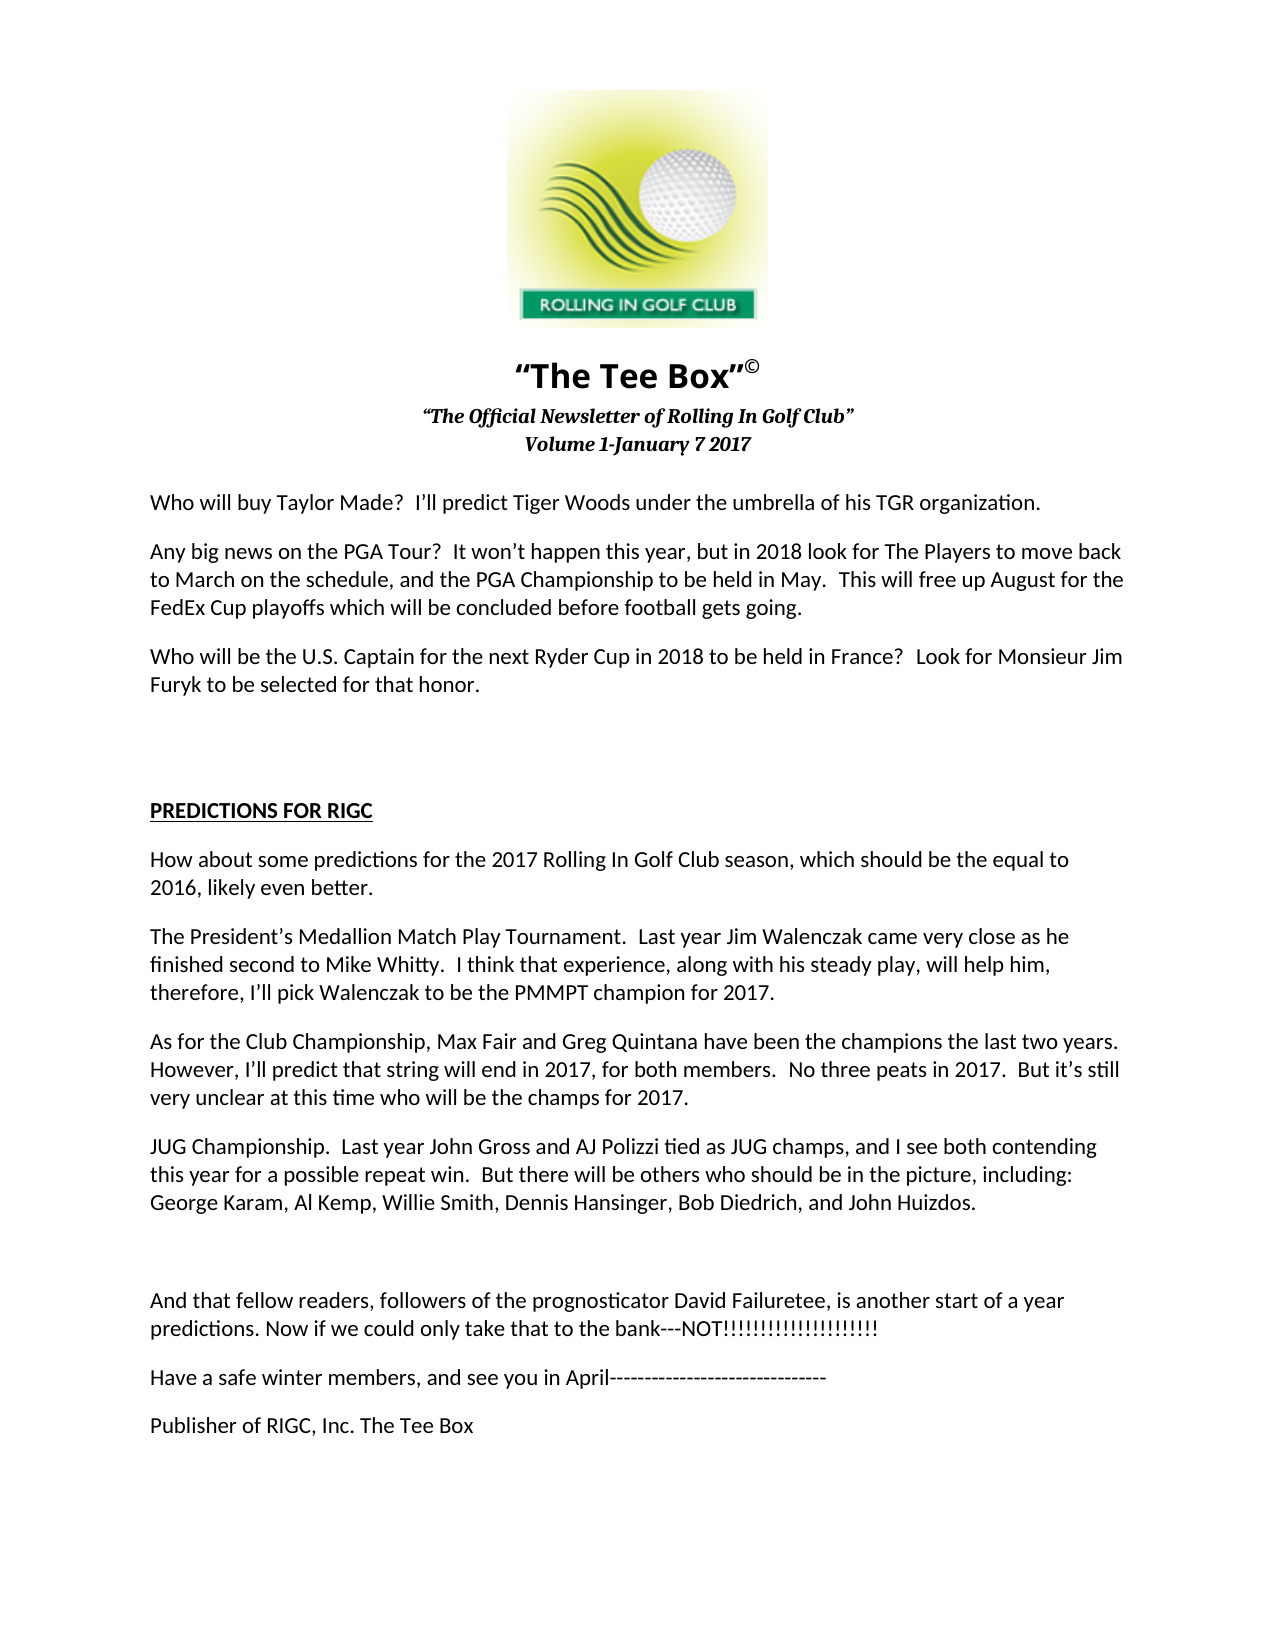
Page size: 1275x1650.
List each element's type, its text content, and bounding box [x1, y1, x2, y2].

text Who will buy Taylor Made? I’ll predict Tiger Woods under the umbrella of his TGR organization. [150, 488, 1125, 516]
text Any big news on the PGA Tour? It won’t happen this year, but in 2018 look for The Players to move back to March on the schedule, and the PGA Championship to be held in May. This will free up August for the FedEx Cup playoffs which will be concluded before football gets going. [150, 537, 1125, 621]
text The President’s Medallion Match Play Tournament. Last year Jim Walenczak came very close as he finished second to Mike Whitty. I think that experience, along with his steady play, will help him, therefore, I’ll pick Walenczak to be the PMMPT champion for 2017. [150, 922, 1125, 1006]
text PREDICTIONS FOR RIGC [150, 796, 1125, 824]
text Publisher of RIGC, Inc. The Tee Box [150, 1411, 1125, 1439]
picture [507, 90, 768, 328]
text As for the Club Championship, Max Fair and Greg Quintana have been the champions the last two years. However, I’ll predict that string will end in 2017, for both members. No three peats in 2017. But it’s still very unclear at this time who will be the champs for 2017. [150, 1027, 1125, 1111]
text And that fellow readers, followers of the prognosticator David Failuretee, is another start of a year predictions. Now if we could only take that to the bank---NOT!!!!!!!!!!!!!!!!!!!!! [150, 1286, 1125, 1342]
text How about some predictions for the 2017 Rolling In Golf Club season, which should be the equal to 2016, likely even better. [150, 845, 1125, 901]
text Who will be the U.S. Captain for the next Ryder Cup in 2018 to be held in France? Look for Monsieur Jim Furyk to be selected for that honor. [150, 642, 1125, 698]
text JUG Championship. Last year John Gross and AJ Polizzi tied as JUG champs, and I see both contending this year for a possible repeat win. But there will be others who should be in the picture, including: George Karam, Al Kemp, Willie Smith, Dennis Hansinger, Bob Diedrich, and John Huizdos. [150, 1132, 1125, 1216]
text Have a safe winter members, and see you in April------------------------------- [150, 1363, 1125, 1391]
